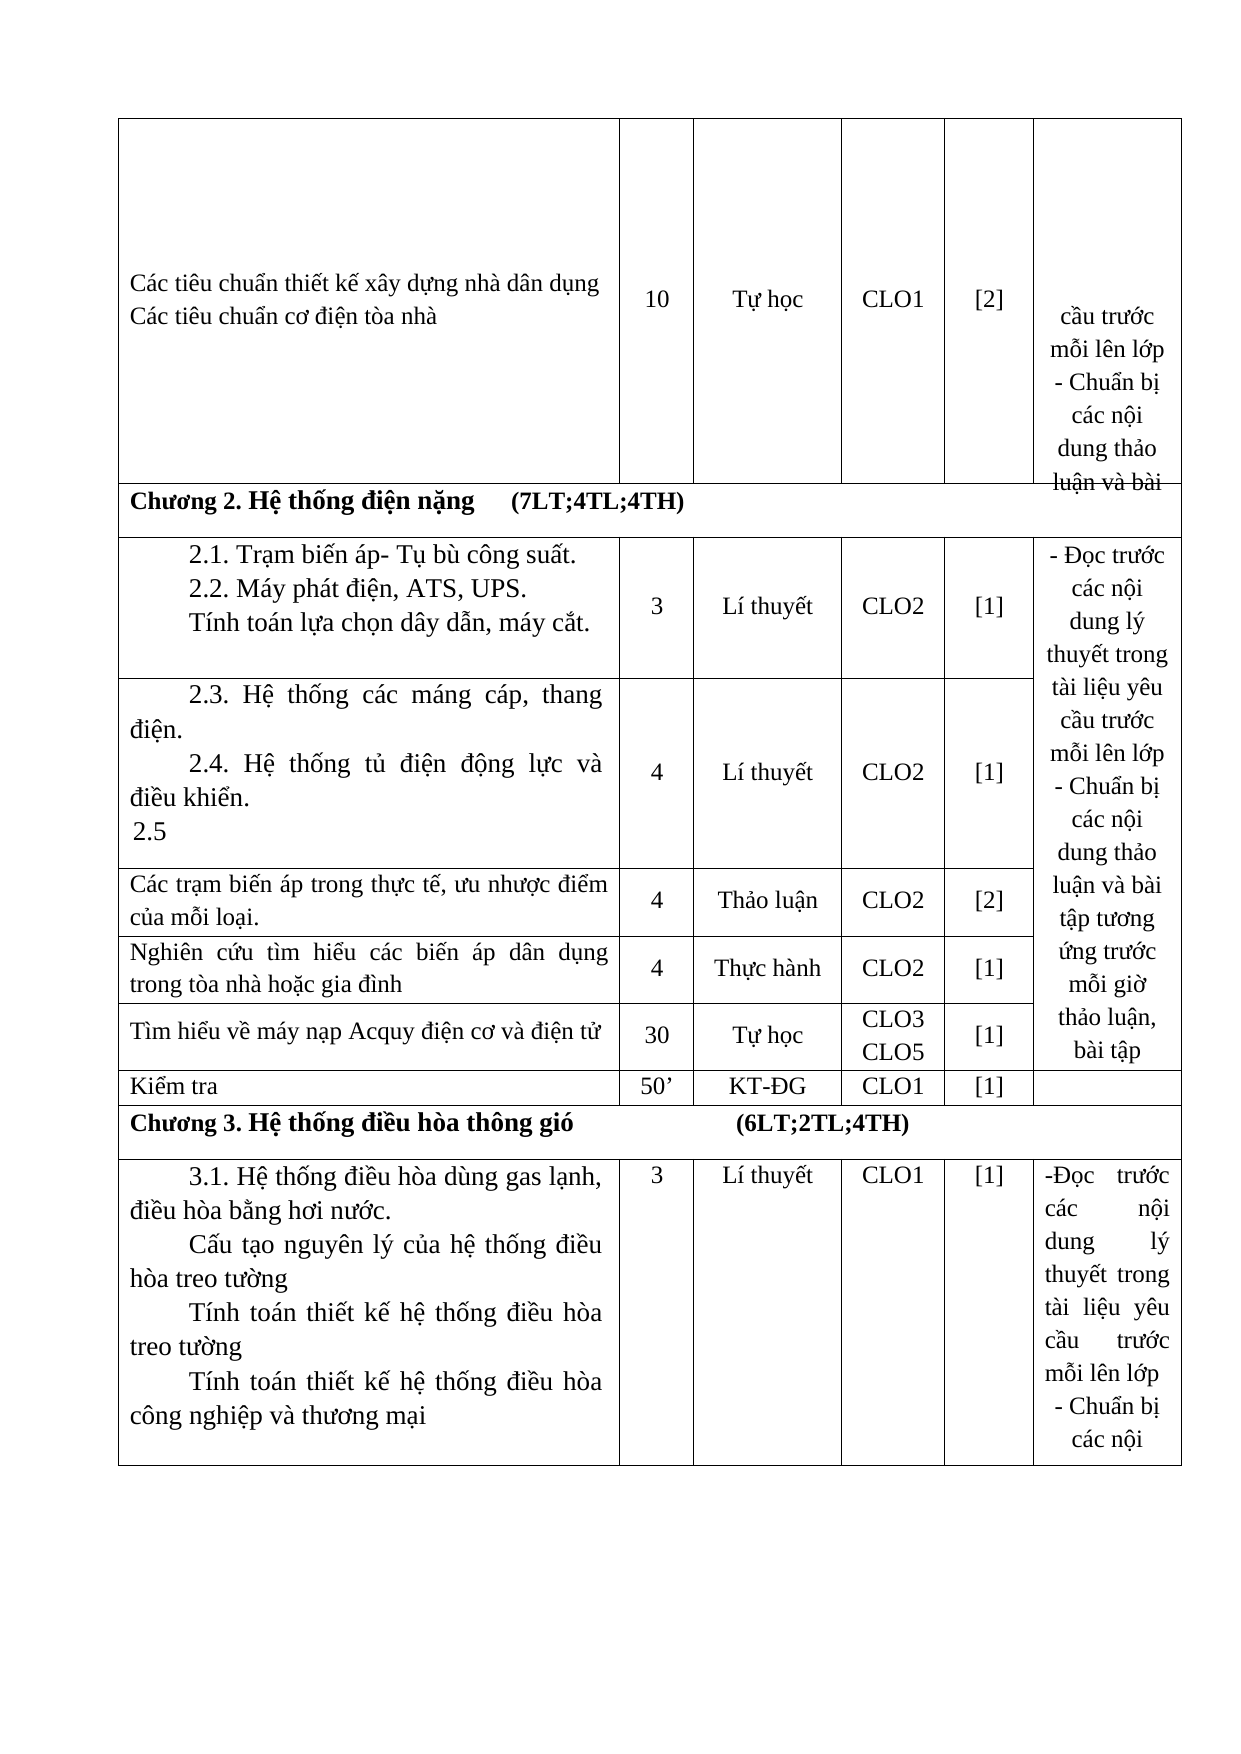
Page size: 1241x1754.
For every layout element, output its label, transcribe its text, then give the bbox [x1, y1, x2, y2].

table_cell [1034, 1071, 1181, 1105]
table_cell Lí thuyết [694, 679, 841, 868]
table_cell 3 [620, 1160, 693, 1464]
table_cell [1] [945, 1160, 1033, 1464]
table_cell Lí thuyết [694, 538, 841, 677]
table_cell 4 [620, 937, 693, 1003]
table_cell CLO2 [842, 679, 944, 868]
table_cell CLO3 CLO5 [842, 1004, 944, 1070]
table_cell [1034, 1160, 1181, 1464]
table_cell Kiểm tra [119, 1071, 619, 1105]
table_cell Thảo luận [694, 869, 841, 936]
table_cell 2.1. Trạm biến áp- Tụ bù công suất. 2.2. Máy phát điện, ATS, UPS. Tính toán lựa chọn dây dẫn, máy cắt. [119, 538, 619, 677]
table_cell [1] [945, 1004, 1033, 1070]
table_cell [1] [945, 1071, 1033, 1105]
table_cell CLO1 [842, 119, 944, 483]
table_cell Lí thuyết [694, 1160, 841, 1464]
table_cell [1] [945, 538, 1033, 677]
table_cell 4 [620, 869, 693, 936]
table_cell CLO2 [842, 869, 944, 936]
table_cell KT-ĐG [694, 1071, 841, 1105]
table_cell Tự học [694, 119, 841, 483]
table_cell Các trạm biến áp trong thực tế, ưu nhược điểm của mỗi loại. [119, 869, 619, 936]
table_cell Tìm hiểu về máy nạp Acquy điện cơ và điện tử [119, 1004, 619, 1070]
table_cell 3.1. Hệ thống điều hòa dùng gas lạnh, điều hòa bằng hơi nước. Cấu tạo nguyên lý của hệ thống điều hòa treo tường Tính toán thiết kế hệ thống điều hòa treo tường Tính toán thiết kế hệ thống điều hòa công nghiệp và thương mại [119, 1160, 619, 1464]
table_cell Chương 2. Hệ thống điện nặng (7LT;4TL;4TH) [119, 484, 1181, 537]
table_cell CLO2 [842, 937, 944, 1003]
table_cell 2.3. Hệ thống các máng cáp, thang điện. 2.4. Hệ thống tủ điện động lực và điều khiển. 2.5 [119, 679, 619, 868]
table_cell 30 [620, 1004, 693, 1070]
table_cell Tự học [694, 1004, 841, 1070]
table_cell 10 [620, 119, 693, 483]
table_cell 50’ [620, 1071, 693, 1105]
table_cell [1] [945, 679, 1033, 868]
table_cell CLO1 [842, 1071, 944, 1105]
table_cell Các tiêu chuẩn thiết kế xây dựng nhà dân dụng Các tiêu chuẩn cơ điện tòa nhà [119, 119, 619, 483]
table_cell [2] [945, 869, 1033, 936]
table_cell [1] [945, 937, 1033, 1003]
table_cell 3 [620, 538, 693, 677]
table_cell Chương 3. Hệ thống điều hòa thông gió (6LT;2TL;4TH) [119, 1106, 1181, 1159]
table_cell CLO2 [842, 538, 944, 677]
table_cell 4 [620, 679, 693, 868]
table_cell [2] [945, 119, 1033, 483]
table_cell CLO1 [842, 1160, 944, 1464]
table_cell Thực hành [694, 937, 841, 1003]
table_cell Nghiên cứu tìm hiểu các biến áp dân dụng trong tòa nhà hoặc gia đình [119, 937, 619, 1003]
